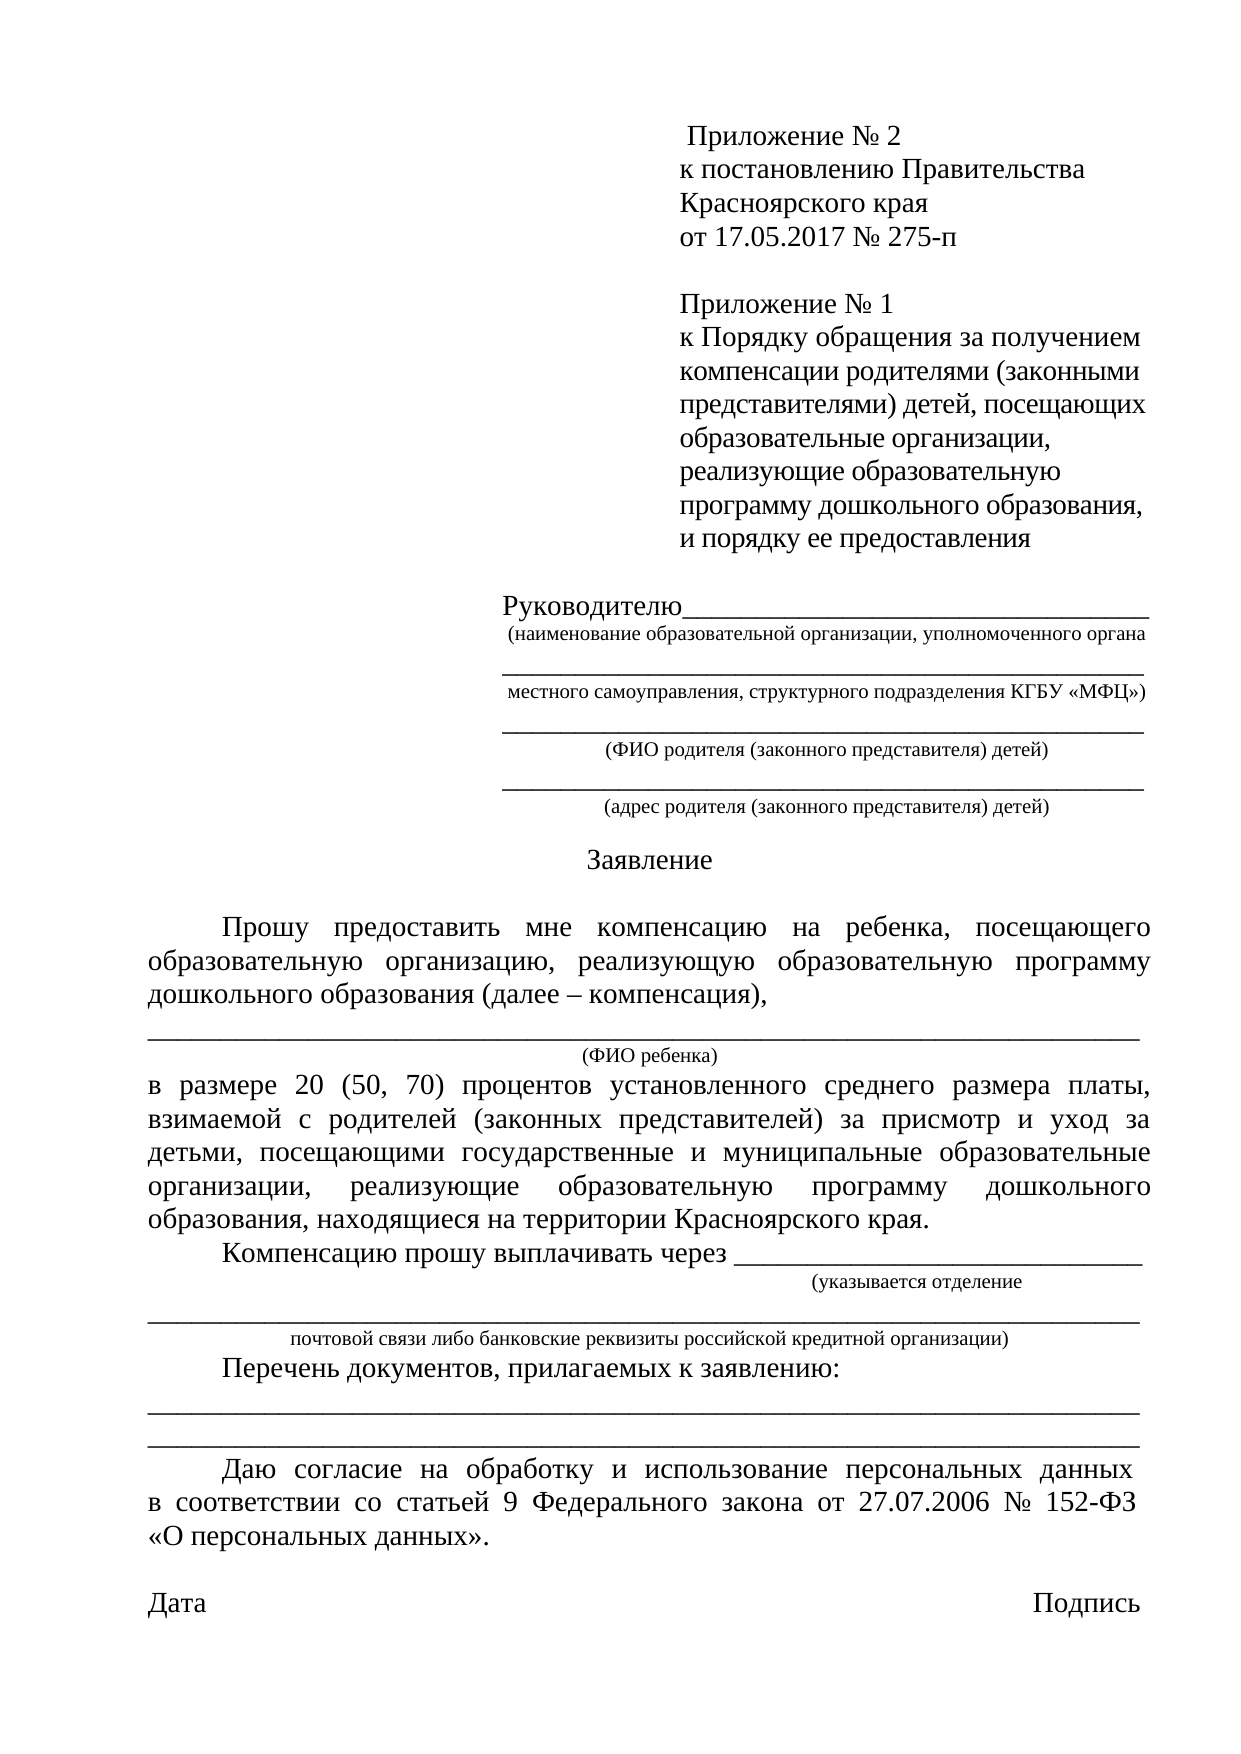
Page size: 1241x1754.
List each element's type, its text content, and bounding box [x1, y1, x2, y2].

text Приложение № 2 [679, 118, 1152, 152]
text (наименование образовательной организации, уполномоченного органа [502, 621, 1152, 645]
text к Порядку обращения за получением компенсации родителями (законными представителями) детей, посещающих образовательные организации, реализующие образовательную программу дошкольного образования, и порядку ее предоставления [679, 319, 1152, 554]
text ____________________________________________________________________ [148, 1384, 1152, 1417]
text Дата Подпись [148, 1585, 1152, 1619]
text к постановлению Правительства [679, 152, 1152, 185]
text ____________________________________________________________________ [148, 1417, 1152, 1451]
text ____________________________________________ [502, 703, 1152, 736]
text ____________________________________________ [502, 645, 1152, 679]
text местного самоуправления, структурного подразделения КГБУ «МФЦ») [502, 679, 1152, 703]
text (ФИО ребенка) [148, 1043, 1152, 1067]
text почтовой связи либо банковские реквизиты российской кредитной организации) [148, 1326, 1152, 1350]
text Заявление [148, 842, 1152, 876]
text (адрес родителя (законного представителя) детей) [502, 794, 1152, 818]
text Компенсацию прошу выплачивать через ____________________________ [148, 1235, 1152, 1269]
text Приложение № 1 [679, 286, 1152, 319]
text Перечень документов, прилагаемых к заявлению: [148, 1350, 1152, 1384]
text ____________________________________________________________________ [148, 1010, 1152, 1043]
text Прошу предоставить мне компенсацию на ребенка, посещающего образовательную организацию, реализующую образовательную программу дошкольного образования (далее – компенсация), [148, 909, 1152, 1010]
text Красноярского края [679, 185, 1152, 219]
text (указывается отделение [738, 1269, 1152, 1293]
text в размере 20 (50, 70) процентов установленного среднего размера платы, взимаемой с родителей (законных представителей) за присмотр и уход за детьми, посещающими государственные и муниципальные образовательные организации, реализующие образовательную программу дошкольного образования, находящиеся на территории Красноярского края. [148, 1067, 1152, 1235]
text Руководителю________________________________ [502, 588, 1152, 621]
text Даю согласие на обработку и использование персональных данных в соответствии со статьей 9 Федерального закона от 27.07.2006 № 152-ФЗ «О персональных данных». [148, 1451, 1152, 1552]
text ____________________________________________ [502, 761, 1152, 794]
text от 17.05.2017 № 275-п [679, 219, 1152, 252]
text ____________________________________________________________________ [148, 1293, 1152, 1326]
text (ФИО родителя (законного представителя) детей) [502, 736, 1152, 761]
